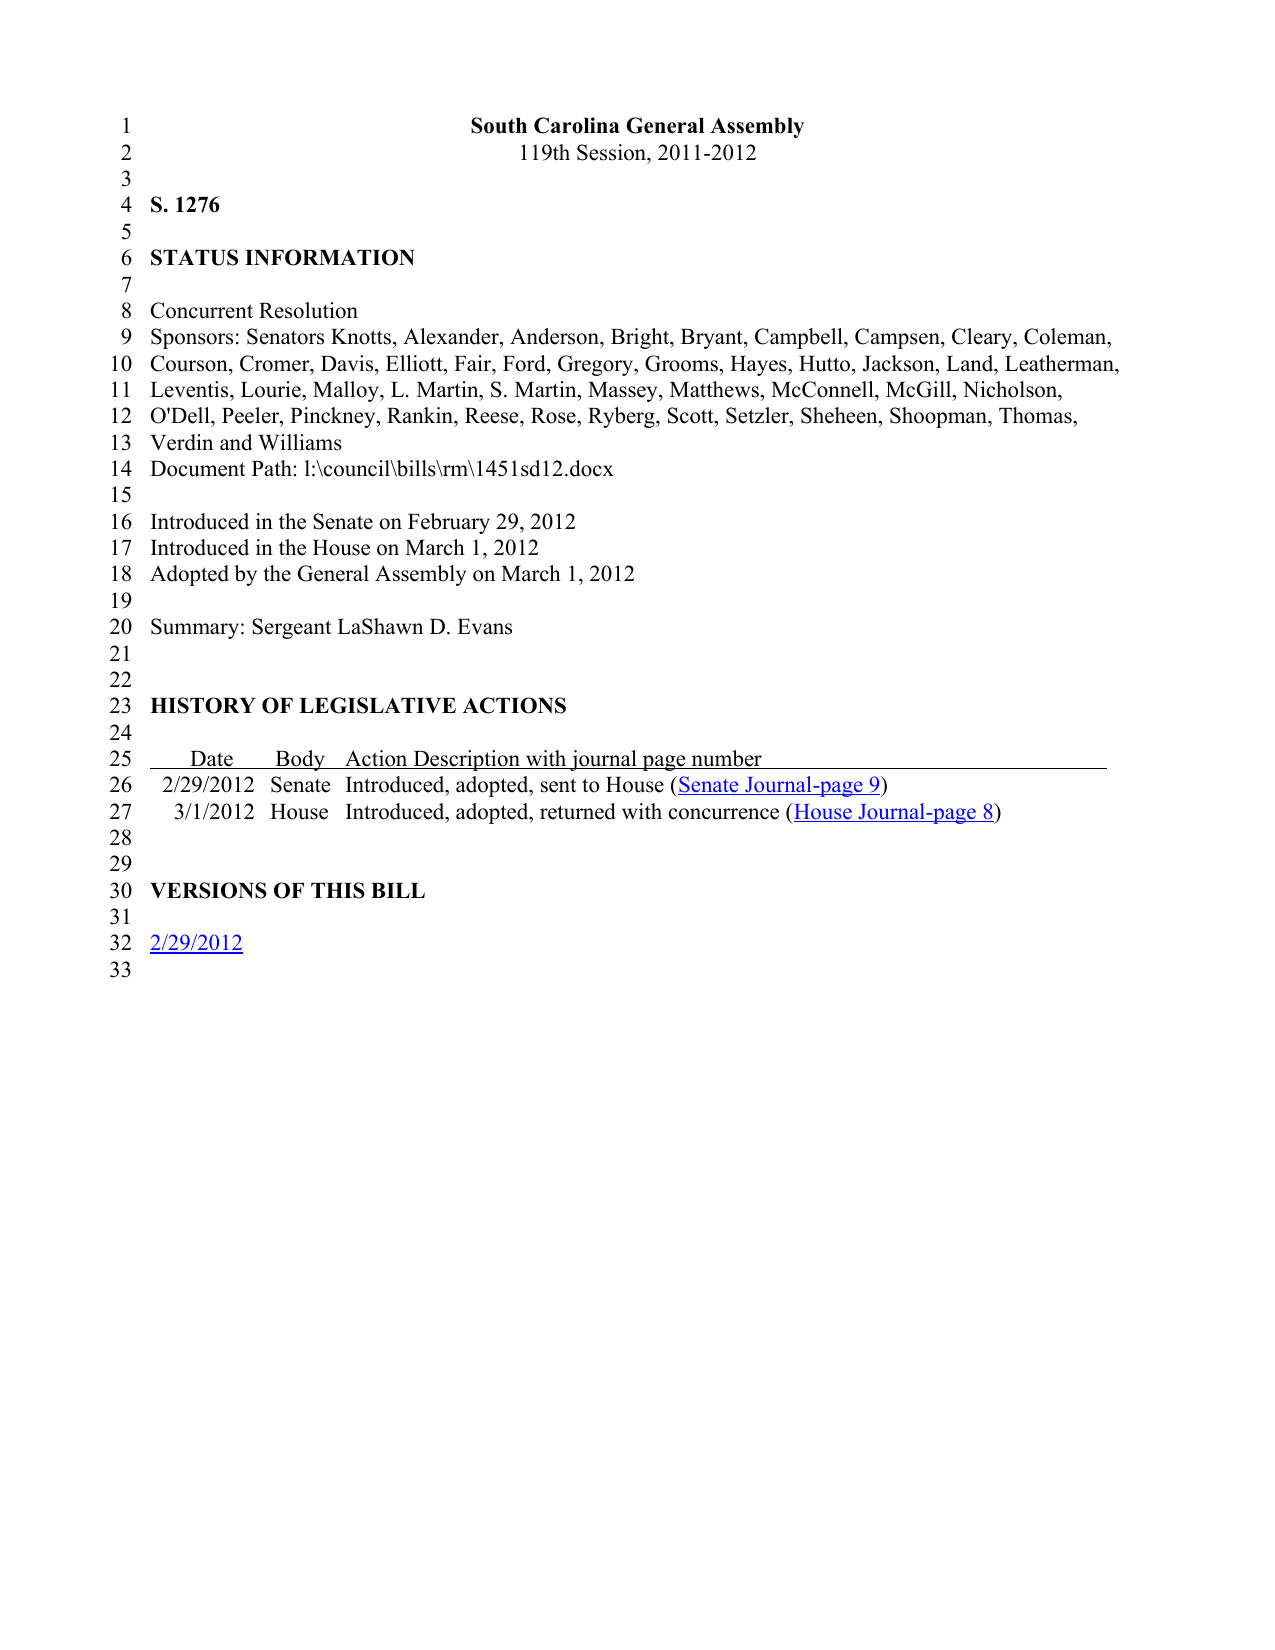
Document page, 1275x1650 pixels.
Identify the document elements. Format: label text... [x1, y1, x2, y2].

text 3/1/2012 House Introduced, adopted, returned with concurrence (House Journal-page 8) [150, 798, 1125, 824]
text Introduced in the Senate on February 29, 2012 [150, 508, 1125, 534]
text 119th Session, 2011-2012 [150, 139, 1125, 165]
text Date Body Action Description with journal page number [150, 745, 1125, 771]
text HISTORY OF LEGISLATIVE ACTIONS [150, 692, 1125, 719]
text Introduced in the House on March 1, 2012 [150, 534, 1125, 561]
text VERSIONS OF THIS BILL [150, 877, 1125, 903]
text Document Path: l:\council\bills\rm\1451sd12.docx [150, 455, 1125, 481]
text 2/29/2012 [150, 929, 1125, 956]
text Sponsors: Senators Knotts, Alexander, Anderson, Bright, Bryant, Campbell, Campsen, Cleary, Coleman, Courson, Cromer, Davis, Elliott, Fair, Ford, Gregory, Grooms, Hayes, Hutto, Jackson, Land, Leatherman, Leventis, Lourie, Malloy, L. Martin, S. Martin, Massey, Matthews, McConnell, McGill, Nicholson, O'Dell, Peeler, Pinckney, Rankin, Reese, Rose, Ryberg, Scott, Setzler, Sheheen, Shoopman, Thomas, Verdin and Williams [150, 323, 1125, 455]
text S. 1276 [150, 192, 1125, 218]
text 2/29/2012 Senate Introduced, adopted, sent to House (Senate Journal-page 9) [150, 771, 1125, 798]
text Concurrent Resolution [150, 297, 1125, 323]
text South Carolina General Assembly [150, 112, 1125, 139]
text Adopted by the General Assembly on March 1, 2012 [150, 561, 1125, 587]
text Summary: Sergeant LaShawn D. Evans [150, 613, 1125, 639]
text STATUS INFORMATION [150, 244, 1125, 271]
